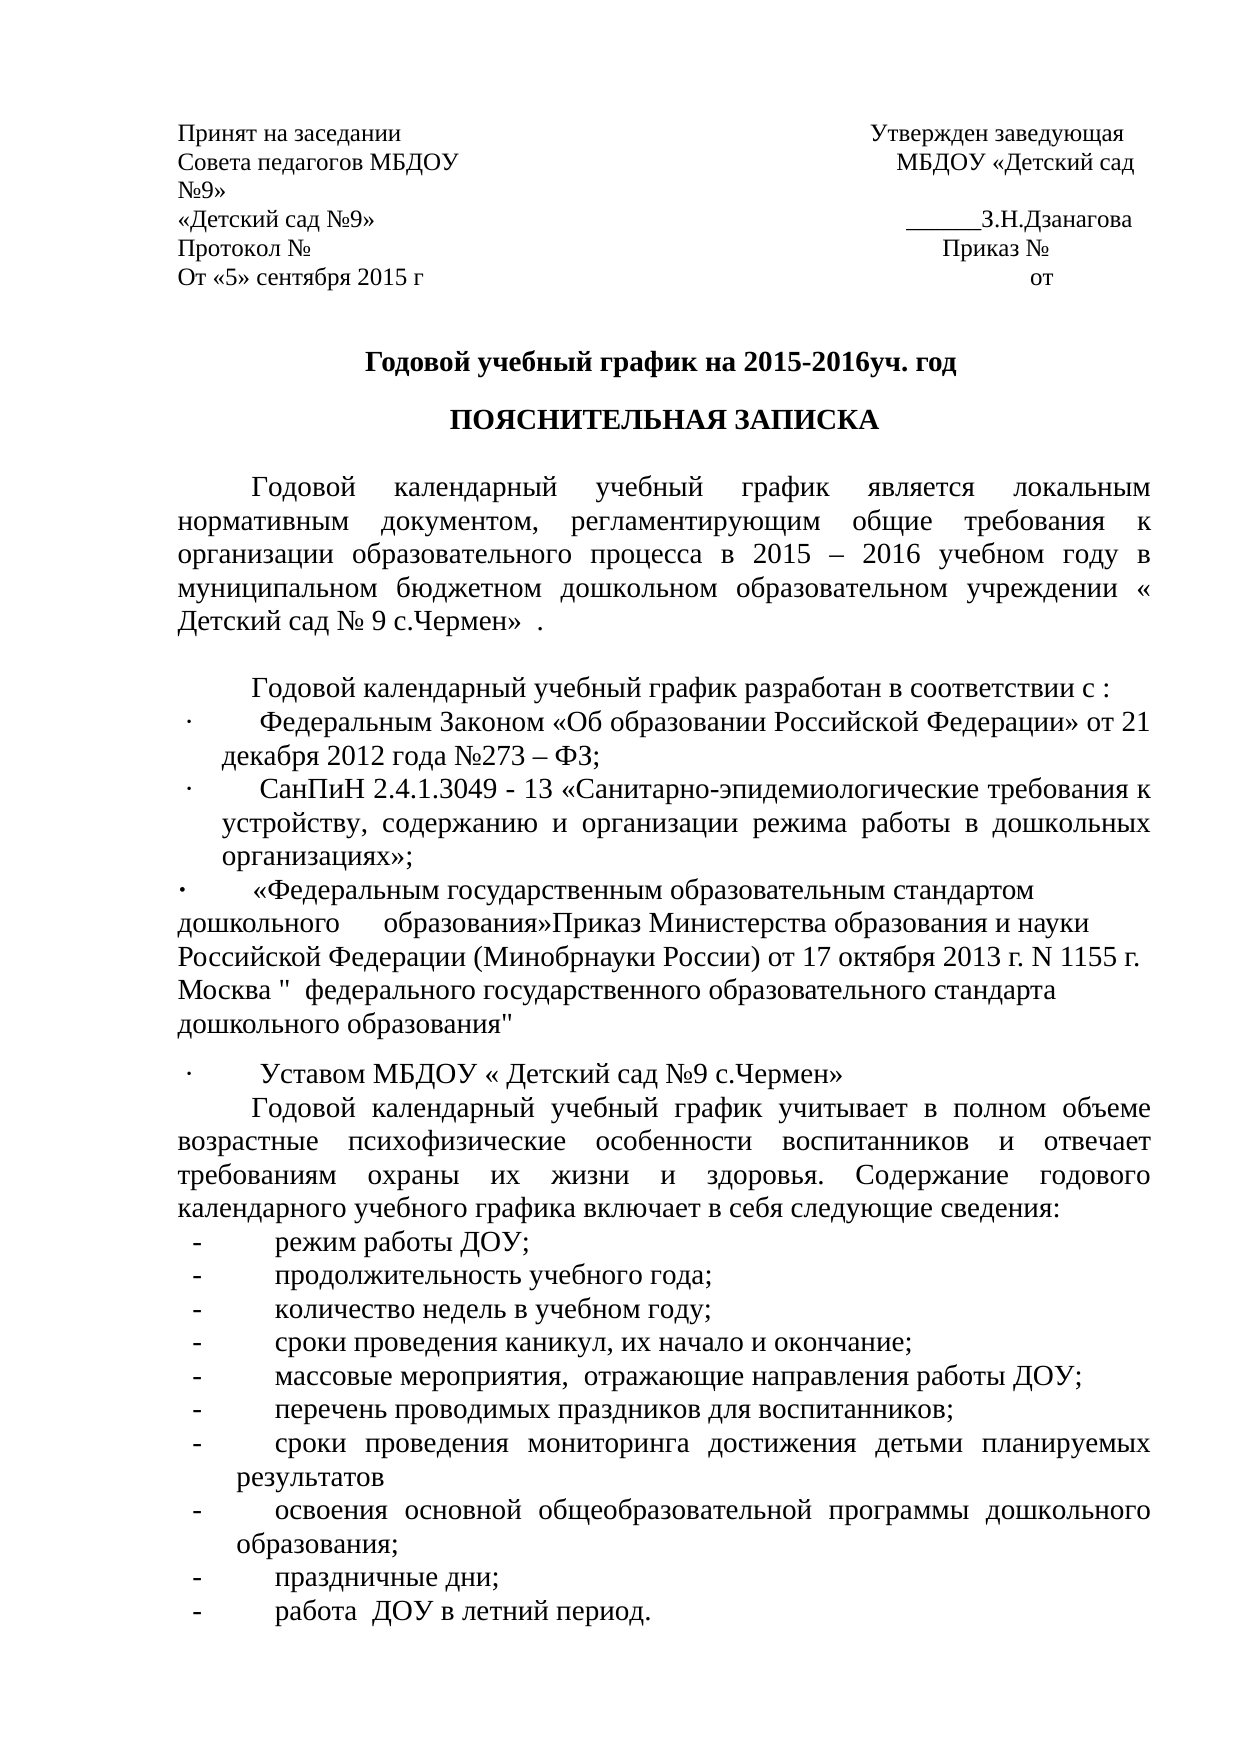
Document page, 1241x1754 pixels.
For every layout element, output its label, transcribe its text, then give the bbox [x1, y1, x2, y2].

text - перечень проводимых праздников для воспитанников; [192, 1392, 1152, 1425]
text Годовой календарный учебный график учитывает в полном объеме возрастные психофизические особенности воспитанников и отвечает требованиям охраны их жизни и здоровья. Содержание годового календарного учебного графика включает в себя следующие сведения: [177, 1090, 1152, 1224]
text - продолжительность учебного года; [192, 1257, 1152, 1291]
text Совета педагогов МБДОУ МБДОУ «Детский сад №9» [177, 147, 1152, 204]
subtitle · «Федеральным государственным образовательным стандартом дошкольного образования»Приказ Министерства образования и науки Российской Федерации (Минобрнауки России) от 17 октября 2013 г. N 1155 г. Москва " федерального государственного образовательного стандарта дошкольного образования" [177, 872, 1152, 1039]
text Принят на заседании Утвержден заведующая [177, 118, 1152, 147]
text - количество недель в учебном году; [192, 1291, 1152, 1324]
text Годовой календарный учебный график разработан в соответствии с : [177, 671, 1152, 704]
text Годовой учебный график на 2015-2016уч. год [177, 344, 1152, 377]
text «Детский сад №9» ______З.Н.Дзанагова [177, 204, 1152, 233]
text · Федеральным Законом «Об образовании Российской Федерации» от 21 декабря 2012 года №273 – ФЗ; [184, 704, 1152, 771]
text · Уставом МБДОУ « Детский сад №9 с.Чермен» [184, 1056, 1152, 1090]
text - праздничные дни; [192, 1559, 1152, 1593]
text Годовой календарный учебный график является локальным нормативным документом, регламентирующим общие требования к организации образовательного процесса в 2015 – 2016 учебном году в муниципальном бюджетном дошкольном образовательном учреждении « Детский сад № 9 с.Чермен» . [177, 469, 1152, 637]
text - режим работы ДОУ; [192, 1224, 1152, 1257]
text ПОЯСНИТЕЛЬНАЯ ЗАПИСКА [177, 402, 1152, 436]
text - сроки проведения мониторинга достижения детьми планируемых результатов [192, 1425, 1152, 1492]
text - массовые мероприятия, отражающие направления работы ДОУ; [192, 1358, 1152, 1392]
text - работа ДОУ в летний период. [192, 1593, 1152, 1626]
text Протокол № Приказ № [177, 233, 1152, 262]
text От «5» сентября 2015 г от [177, 262, 1152, 291]
text - освоения основной общеобразовательной программы дошкольного образования; [192, 1492, 1152, 1559]
text - сроки проведения каникул, их начало и окончание; [192, 1324, 1152, 1358]
text · СанПиН 2.4.1.3049 - 13 «Санитарно-эпидемиологические требования к устройству, содержанию и организации режима работы в дошкольных организациях»; [184, 771, 1152, 872]
